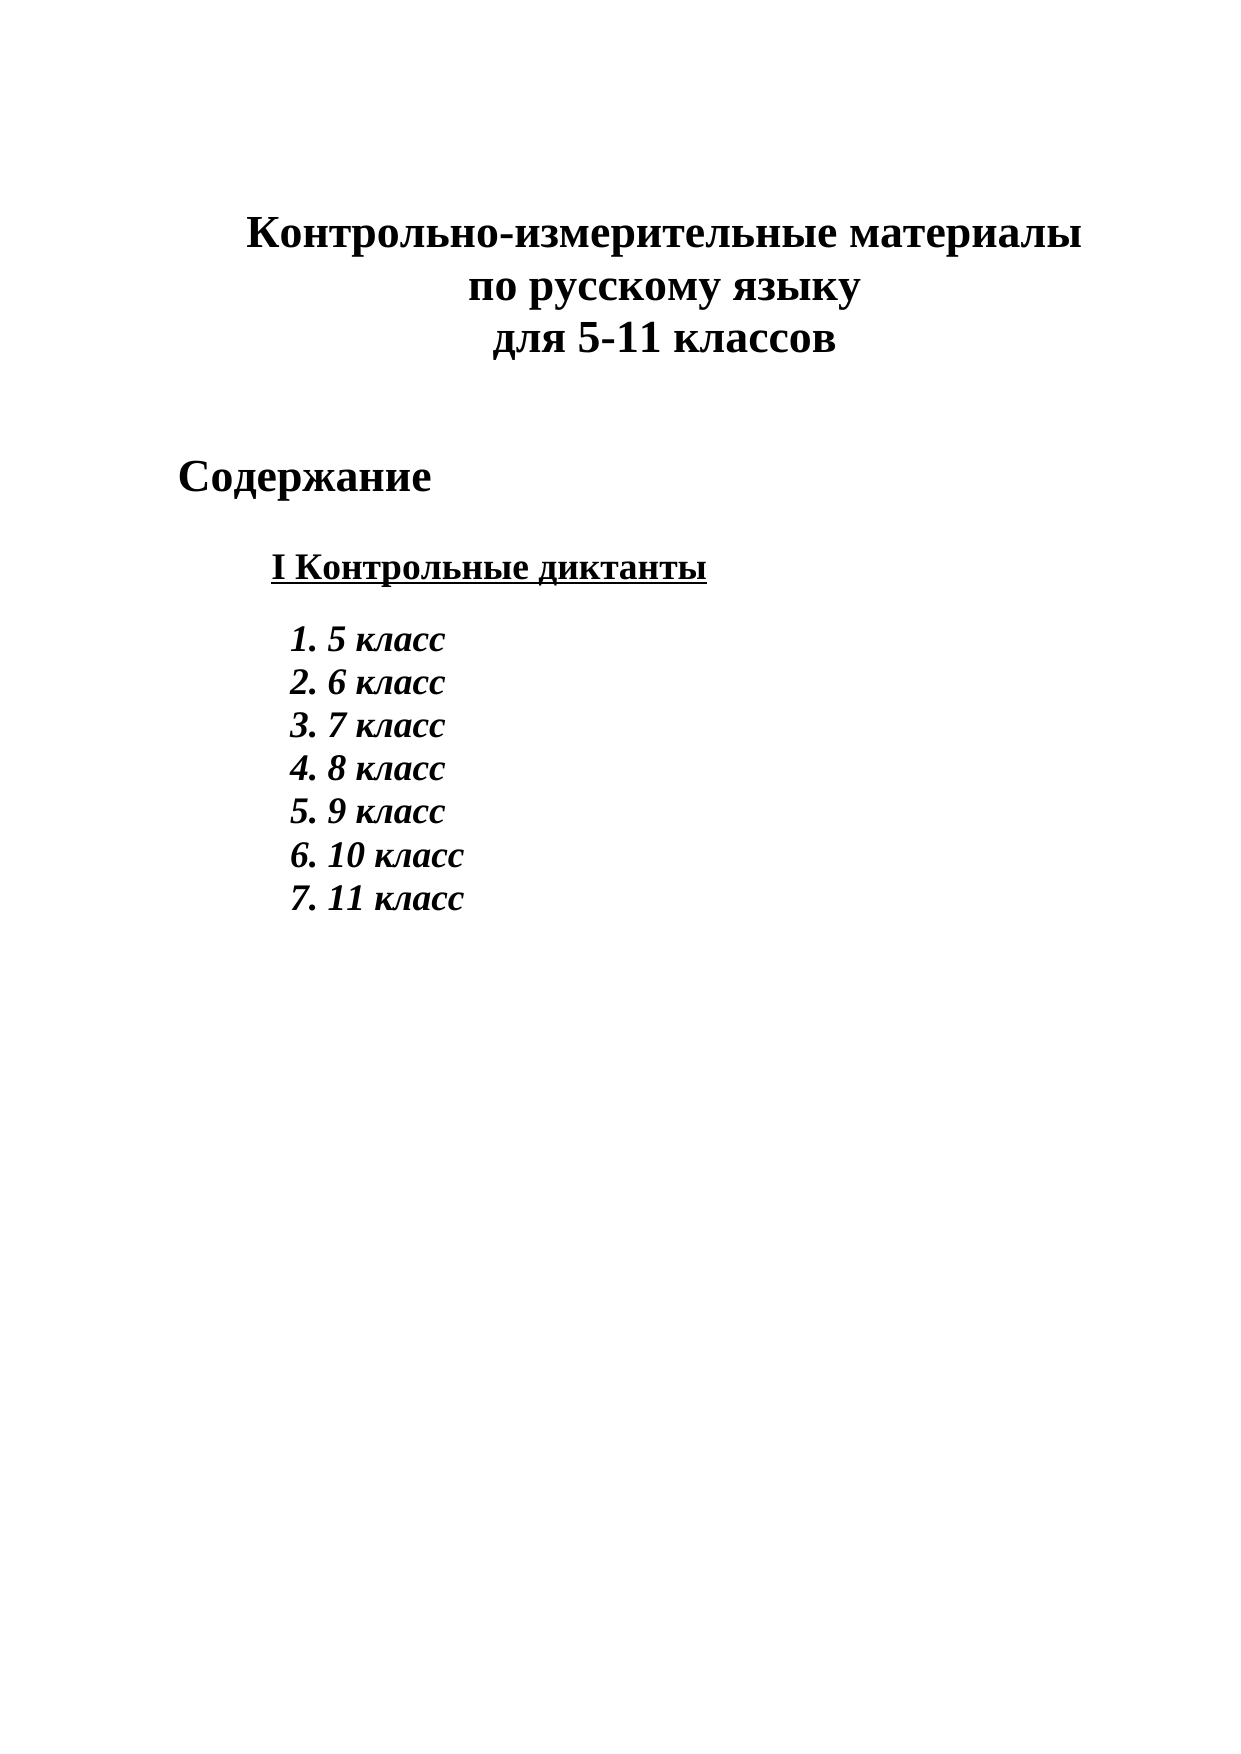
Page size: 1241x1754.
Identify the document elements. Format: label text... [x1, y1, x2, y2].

text 4. 8 класс [271, 746, 1152, 789]
text для 5-11 классов [177, 310, 1152, 362]
text Контрольно-измерительные материалы [177, 204, 1152, 257]
text I Контрольные диктанты [271, 544, 1152, 588]
text 2. 6 класс [271, 659, 1152, 703]
text 1. 5 класс [271, 616, 1152, 659]
text по русскому языку [177, 257, 1152, 310]
text 3. 7 класс [271, 703, 1152, 746]
text Содержание [177, 449, 1152, 501]
text 5. 9 класс [271, 789, 1152, 832]
text 6. 10 класс [271, 832, 1152, 875]
text 7. 11 класс [271, 875, 1152, 918]
